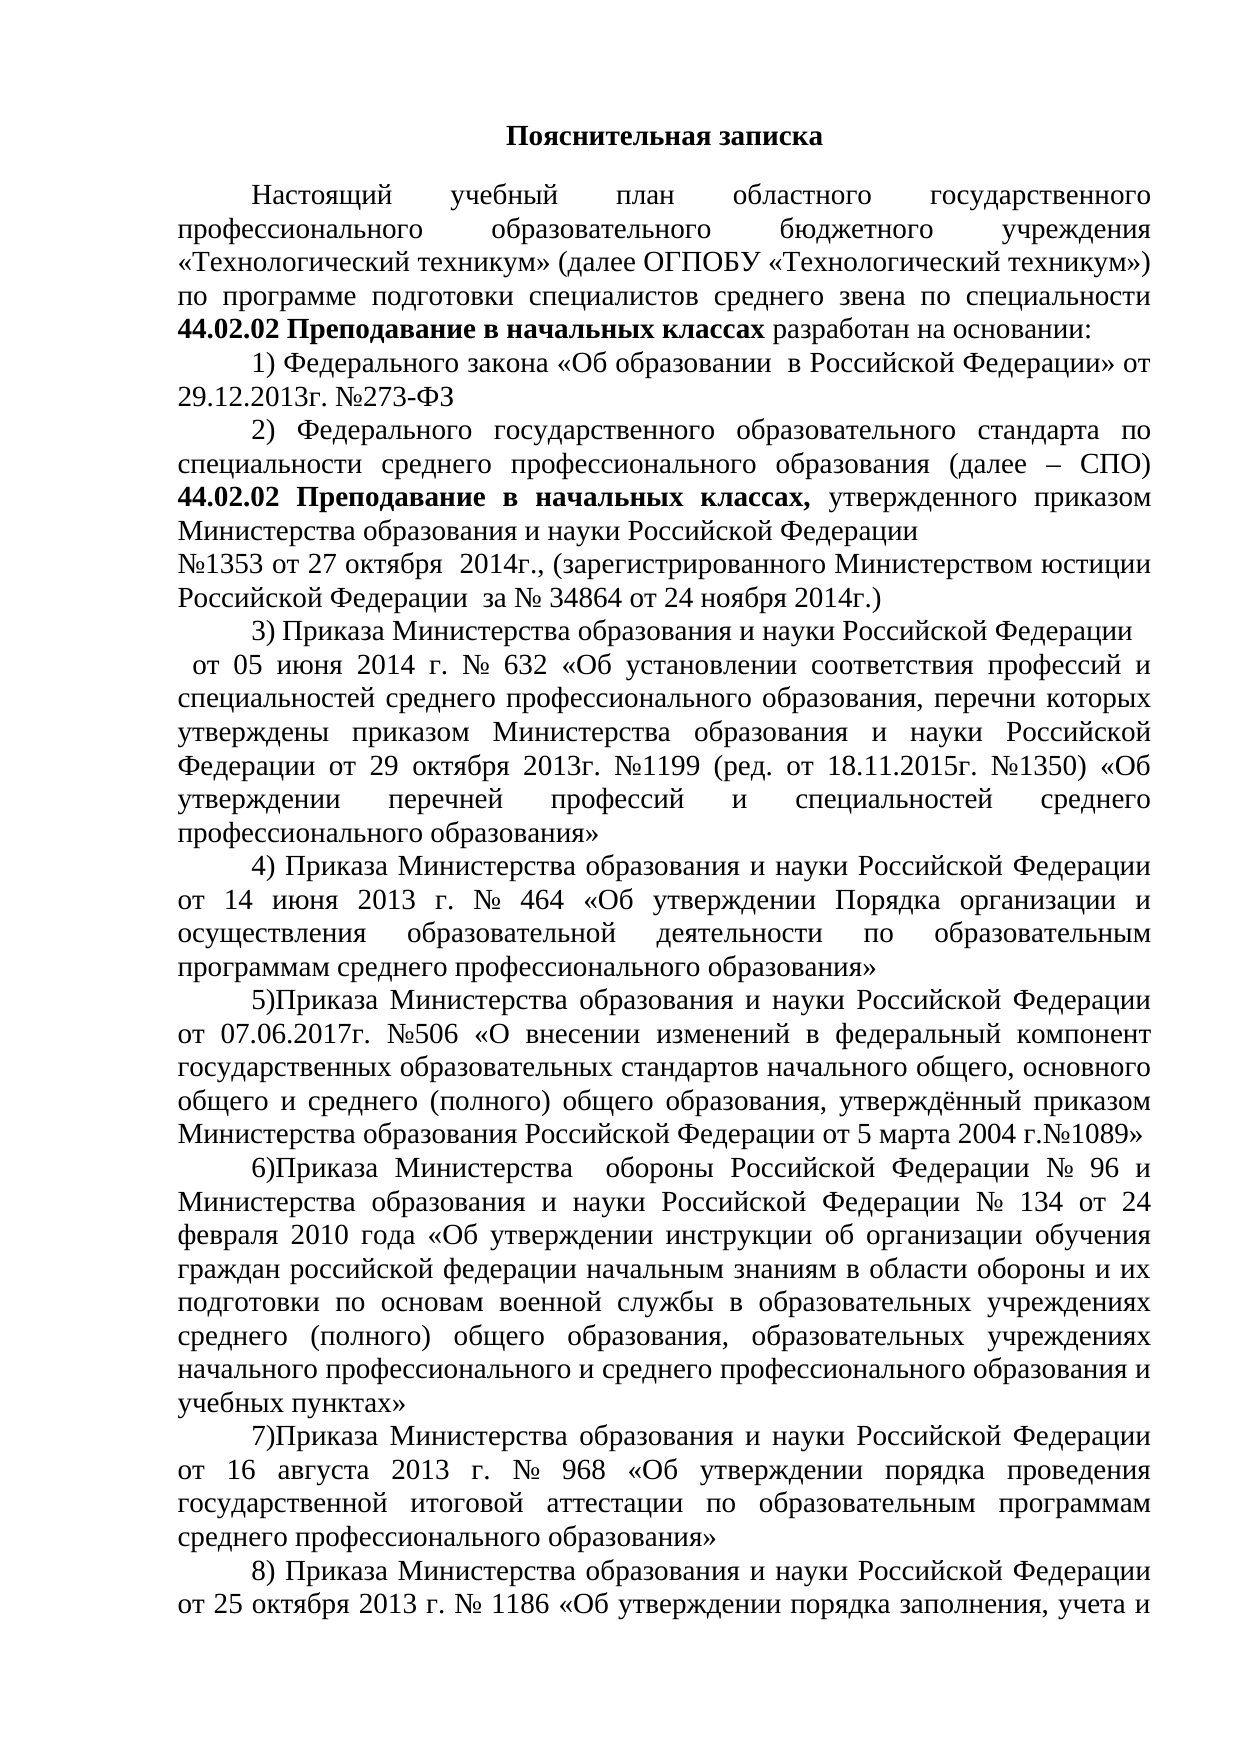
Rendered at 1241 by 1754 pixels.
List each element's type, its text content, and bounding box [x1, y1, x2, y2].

text 4) Приказа Министерства образования и науки Российской Федерации от 14 июня 2013 г. № 464 «Об утверждении Порядка организации и осуществления образовательной деятельности по образовательным программам среднего профессионального образования» [177, 848, 1152, 982]
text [177, 1553, 1152, 1620]
text 7)Приказа Министерства образования и науки Российской Федерации от 16 августа 2013 г. № 968 «Об утверждении порядка проведения государственной итоговой аттестации по образовательным программам среднего профессионального образования» [177, 1418, 1152, 1553]
text 6)Приказа Министерства обороны Российской Федерации № 96 и Министерства образования и науки Российской Федерации № 134 от 24 февраля 2010 года «Об утверждении инструкции об организации обучения граждан российской федерации начальным знаниям в области обороны и их подготовки по основам военной службы в образовательных учреждениях среднего (полного) общего образования, образовательных учреждениях начального профессионального и среднего профессионального образования и учебных пунктах» [177, 1150, 1152, 1418]
text 3) Приказа Министерства образования и науки Российской Федерации [177, 613, 1152, 647]
text 2) Федерального государственного образовательного стандарта по специальности среднего профессионального образования (далее – СПО) 44.02.02 Преподавание в начальных классах, утвержденного приказом Министерства образования и науки Российской Федерации [177, 412, 1152, 546]
text от 05 июня 2014 г. № 632 «Об установлении соответствия профессий и специальностей среднего профессионального образования, перечни которых утверждены приказом Министерства образования и науки Российской Федерации от 29 октября 2013г. №1199 (ред. от 18.11.2015г. №1350) «Об утверждении перечней профессий и специальностей среднего профессионального образования» [177, 647, 1152, 848]
text 1) Федерального закона «Об образовании в Российской Федерации» от 29.12.2013г. №273-ФЗ [177, 345, 1152, 412]
text Настоящий учебный план областного государственного профессионального образовательного бюджетного учреждения «Технологический техникум» (далее ОГПОБУ «Технологический техникум») по программе подготовки специалистов среднего звена по специальности 44.02.02 Преподавание в начальных классах разработан на основании: [177, 177, 1152, 345]
text Пояснительная записка [177, 118, 1152, 152]
text №1353 от 27 октября 2014г., (зарегистрированного Министерством юстиции Российской Федерации за № 34864 от 24 ноября 2014г.) [177, 546, 1152, 613]
text 5)Приказа Министерства образования и науки Российской Федерации от 07.06.2017г. №506 «О внесении изменений в федеральный компонент государственных образовательных стандартов начального общего, основного общего и среднего (полного) общего образования, утверждённый приказом Министерства образования Российской Федерации от 5 марта 2004 г.№1089» [177, 982, 1152, 1150]
